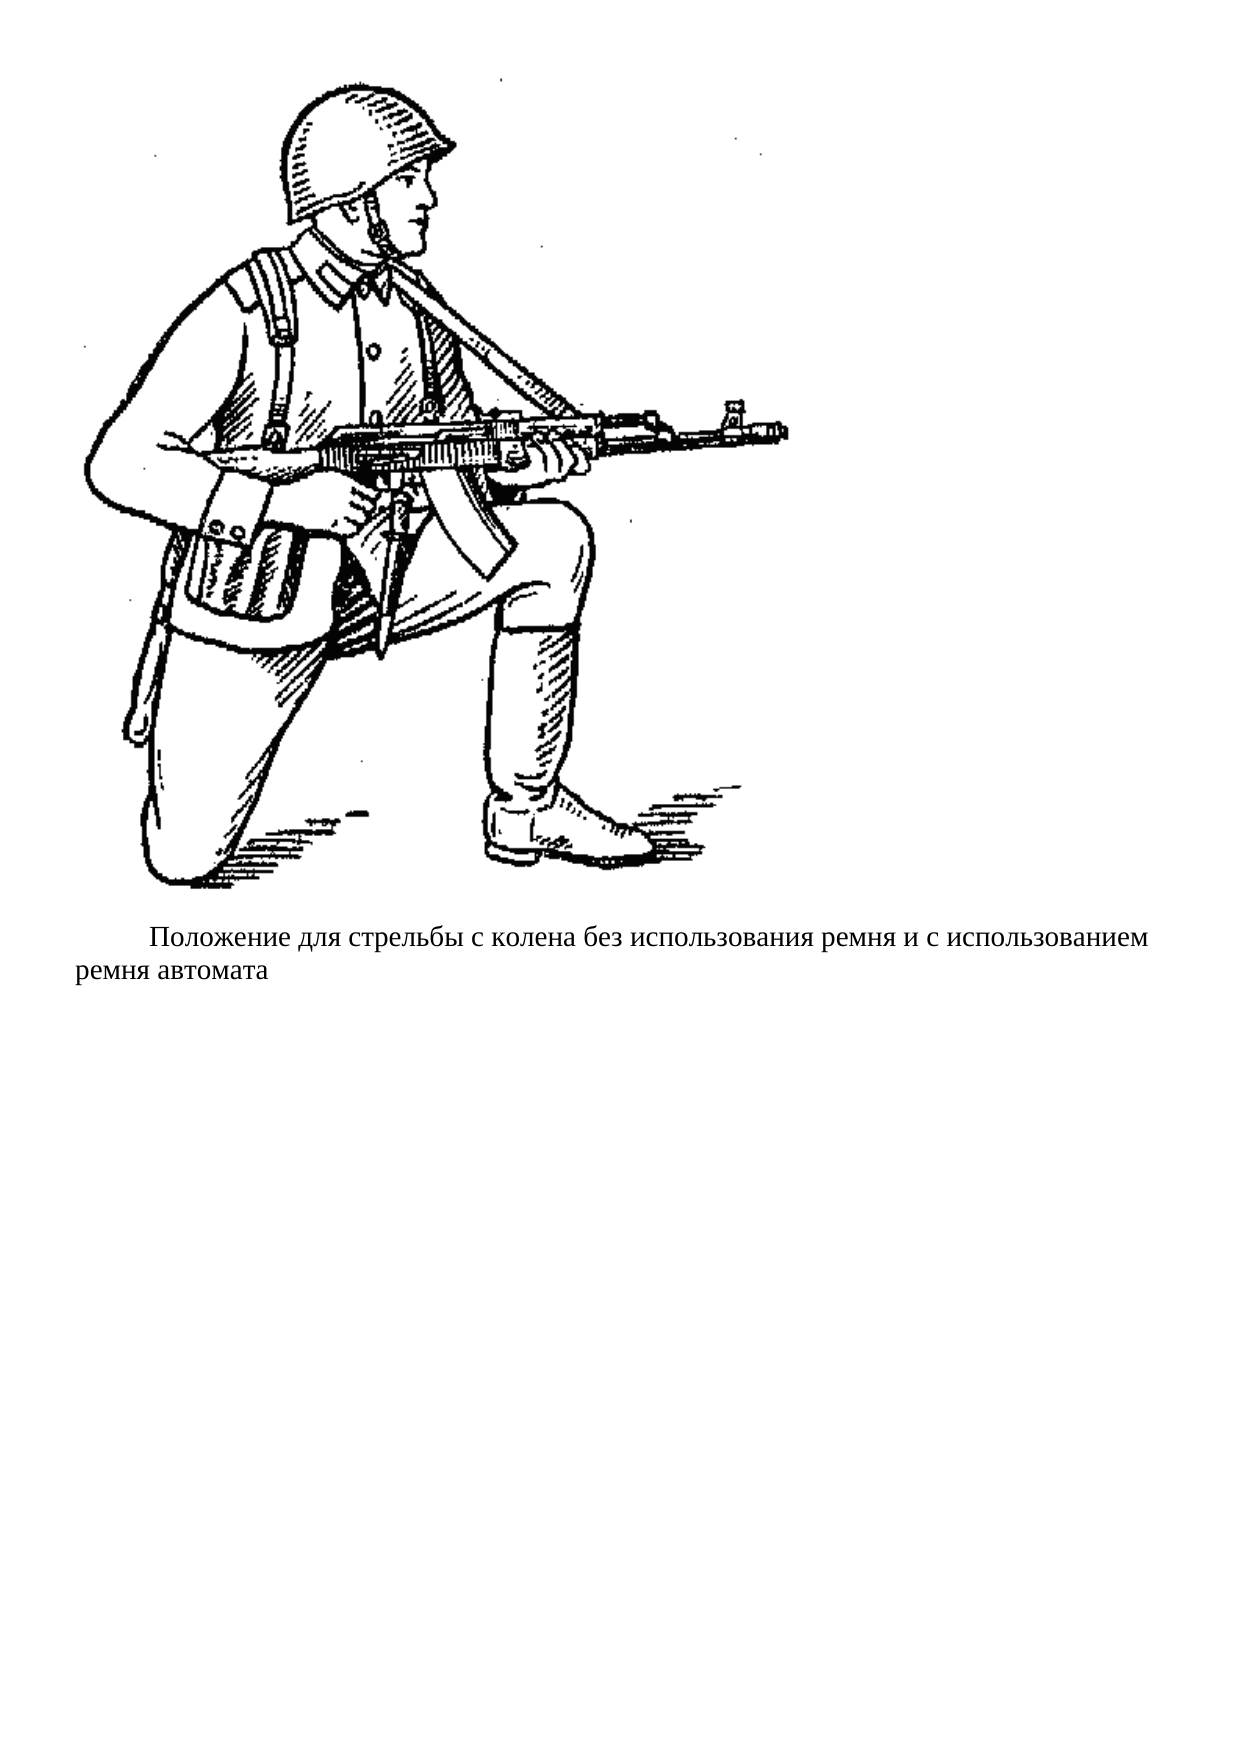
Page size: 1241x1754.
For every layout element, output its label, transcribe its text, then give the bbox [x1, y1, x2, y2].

text Положение для стрельбы с колена без использования ремня и с использованием ремня автомата [75, 919, 1165, 986]
picture [75, 75, 800, 900]
